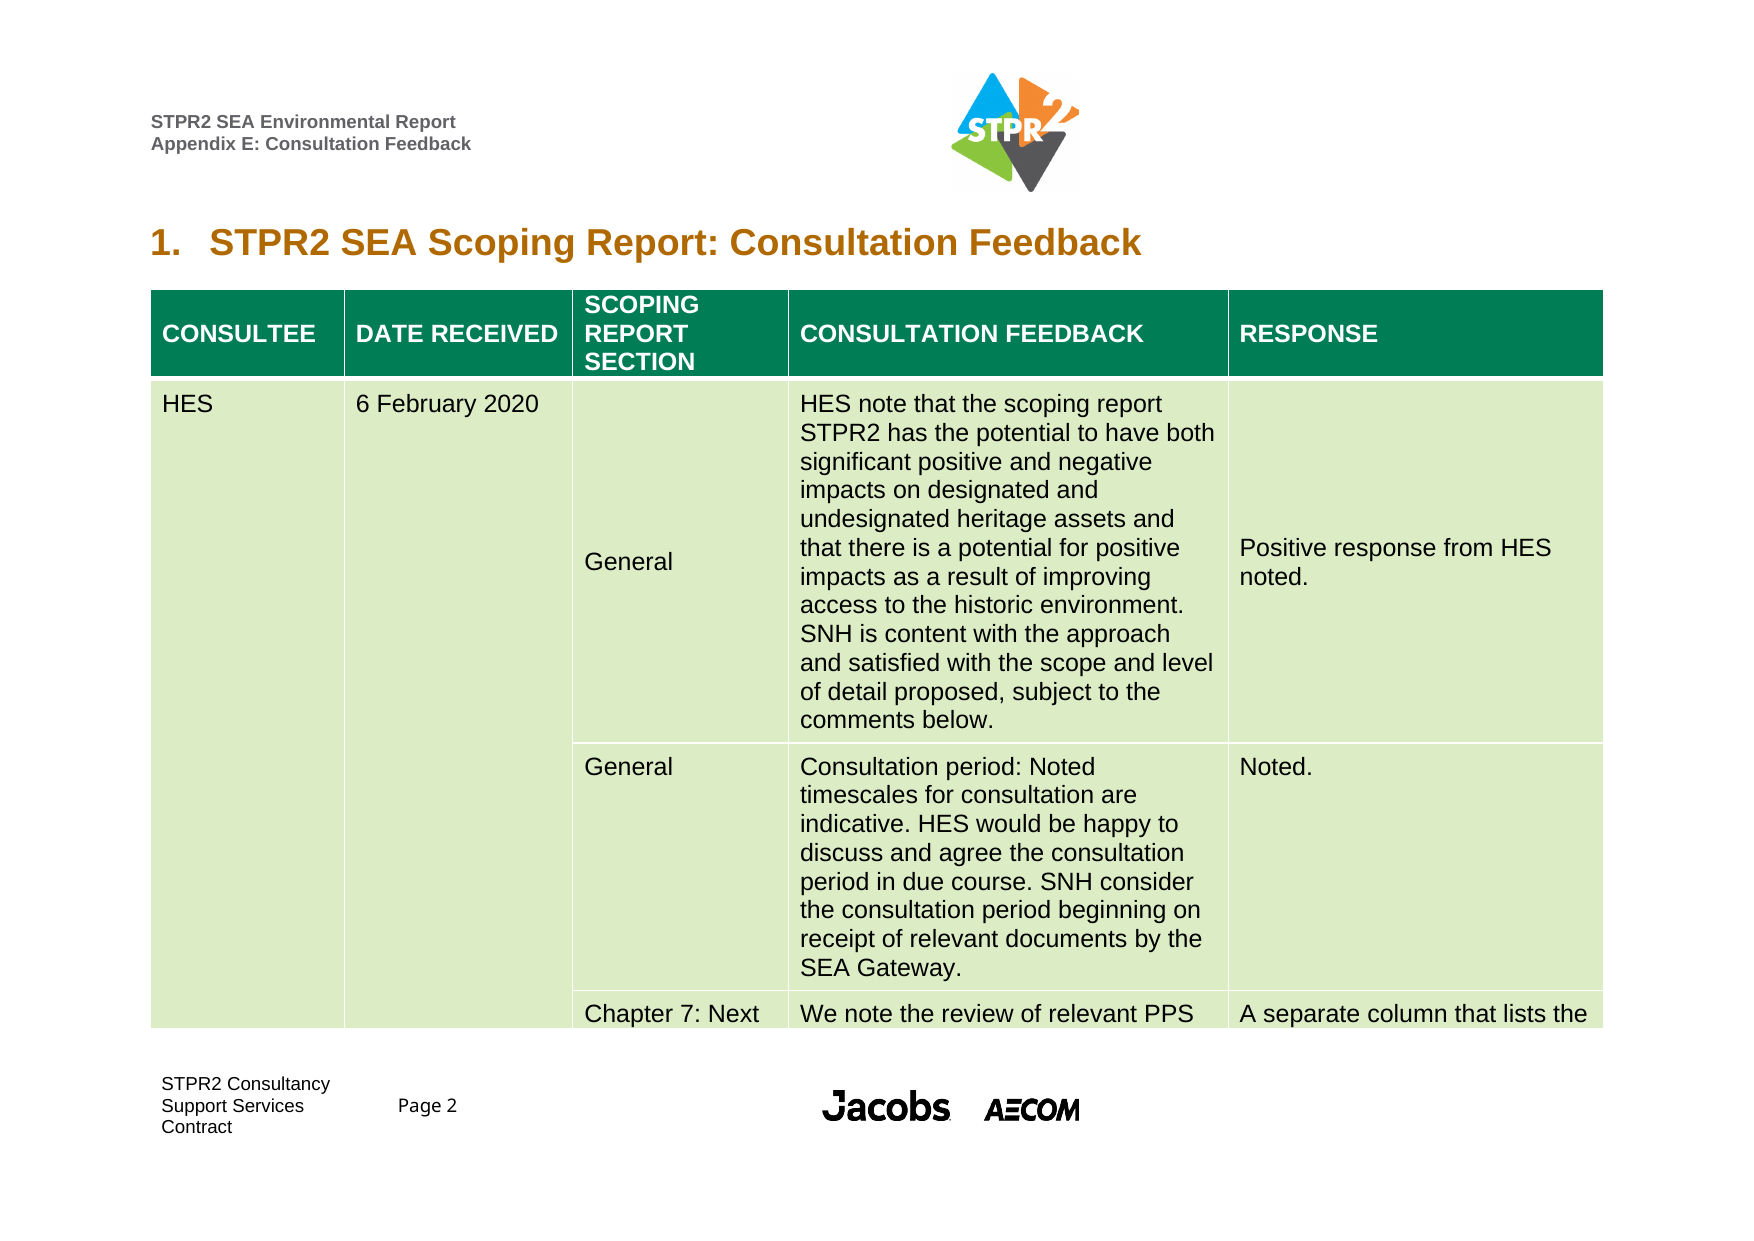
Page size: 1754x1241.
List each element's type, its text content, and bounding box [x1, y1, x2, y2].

subtitle STPR2 SEA Scoping Report: Consultation Feedback [150, 221, 1604, 264]
picture [951, 73, 1079, 192]
table_cell HES note that the scoping report STPR2 has the potential to have both significant positive and negative impacts on designated and undesignated heritage assets and that there is a potential for positive impacts as a result of improving access to the historic environment. SNH is content with the approach and satisfied with the scope and level of detail proposed, subject to the comments below. [789, 381, 1228, 742]
picture [813, 1090, 1079, 1121]
table_cell Consultation period: Noted timescales for consultation are indicative. HES would be happy to discuss and agree the consultation period in due course. SNH consider the consultation period beginning on receipt of relevant documents by the SEA Gateway. [789, 744, 1228, 990]
table_cell Noted. [1229, 744, 1603, 990]
table_cell Chapter 7: Next steps point 1. [573, 991, 788, 1028]
table_cell General [573, 381, 788, 742]
table_header scoping report section [573, 290, 788, 376]
table_cell General [573, 744, 788, 990]
table_cell 6 February 2020 [345, 381, 572, 1028]
table_header consultation feedback [789, 290, 1228, 376]
table_cell Positive response from HES noted. [1229, 381, 1603, 742]
table_cell HES [151, 381, 344, 1028]
table_header response [1229, 290, 1603, 376]
table_header date received [345, 290, 572, 376]
table_header consultee [151, 290, 344, 376]
